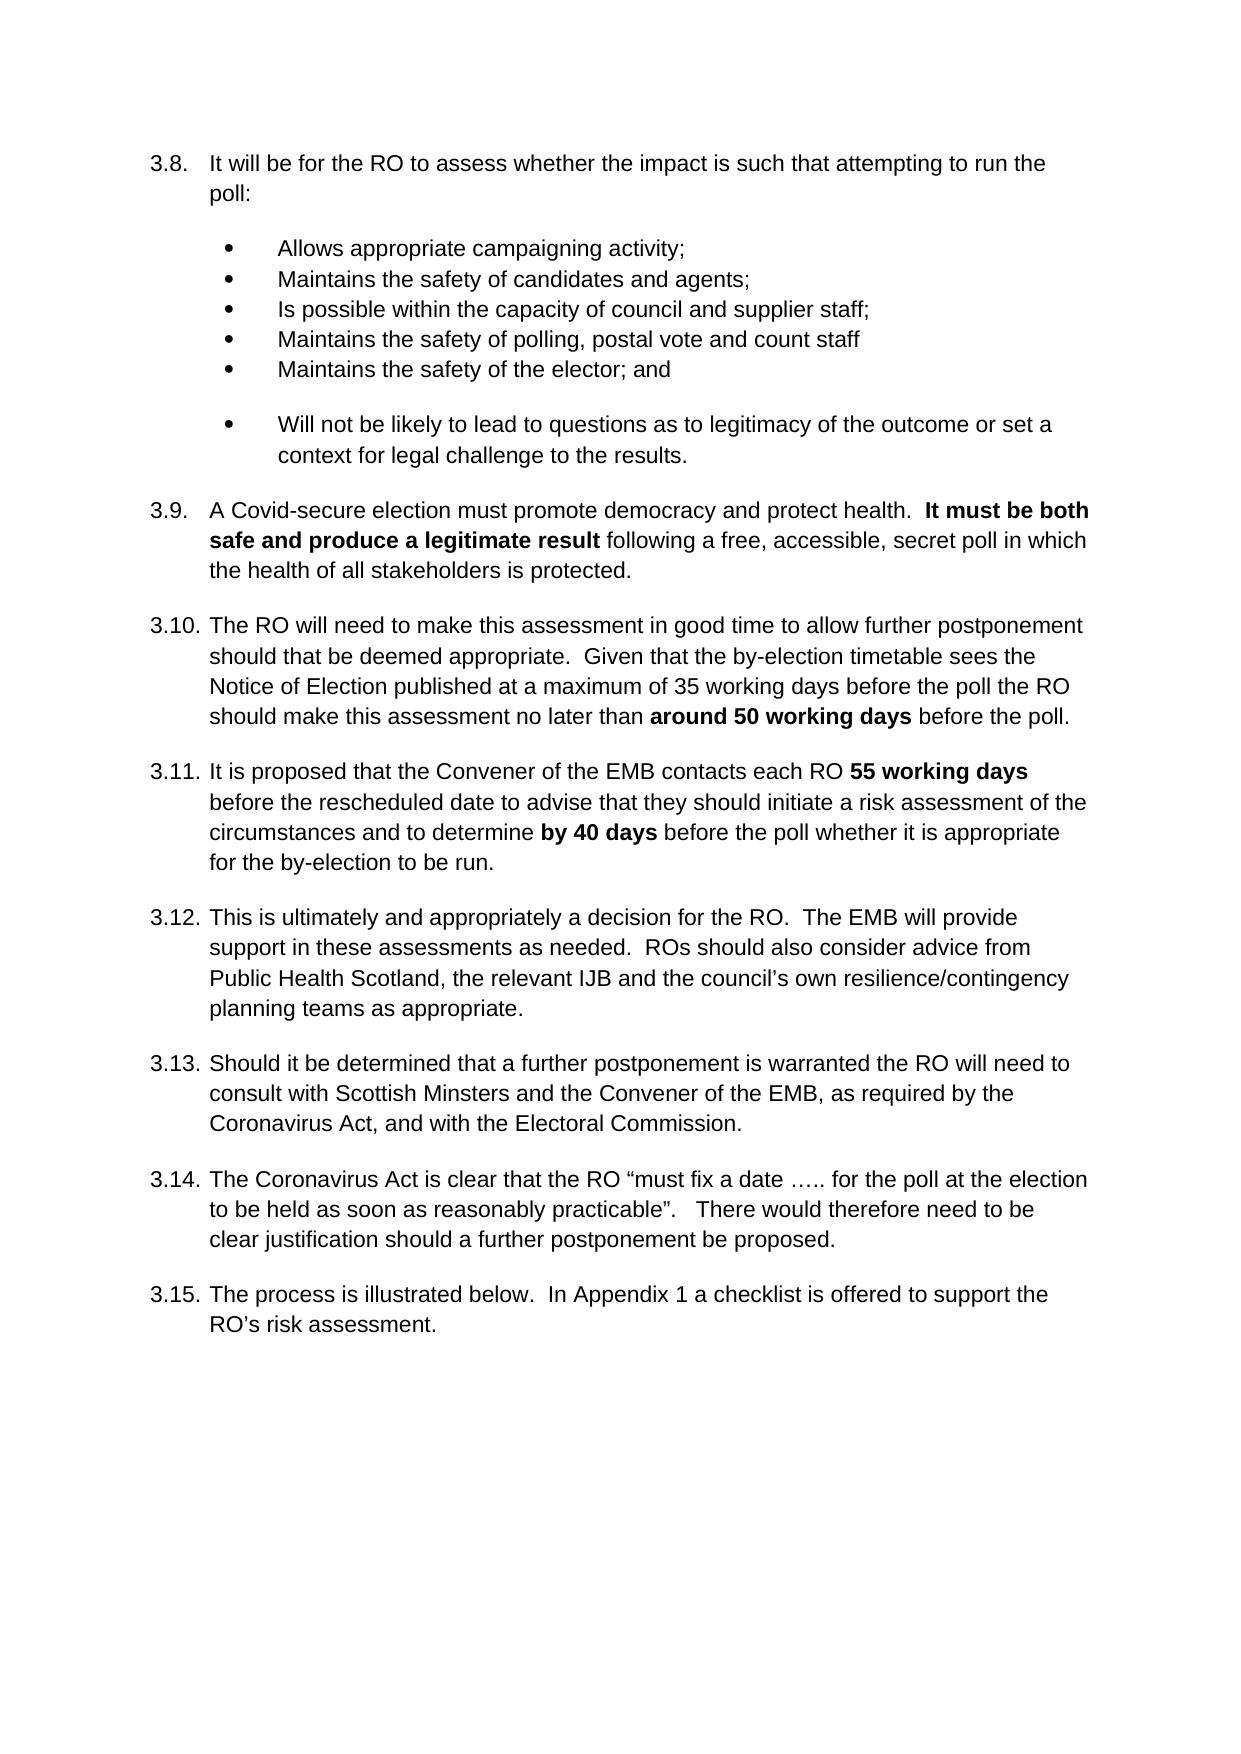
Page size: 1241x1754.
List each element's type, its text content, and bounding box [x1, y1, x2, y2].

list It is proposed that the Convener of the EMB contacts each RO 55 working days before the rescheduled date to advise that they should initiate a risk assessment of the circumstances and to determine by 40 days before the poll whether it is appropriate for the by-election to be run. [150, 758, 1090, 875]
list It will be for the RO to assess whether the impact is such that attempting to run the poll: [150, 150, 1090, 207]
list The RO will need to make this assessment in good time to allow further postponement should that be deemed appropriate. Given that the by-election timetable sees the Notice of Election published at a maximum of 35 working days before the poll the RO should make this assessment no later than around 50 working days before the poll. [150, 612, 1090, 729]
list Is possible within the capacity of council and supplier staff; [225, 296, 1090, 322]
list A Covid-secure election must promote democracy and protect health. It must be both safe and produce a legitimate result following a free, accessible, secret poll in which the health of all stakeholders is protected. [150, 497, 1090, 584]
list The process is illustrated below. In Appendix 1 a checklist is offered to support the RO’s risk assessment. [150, 1281, 1090, 1338]
list Allows appropriate campaigning activity; [225, 235, 1090, 262]
list Should it be determined that a further postponement is warranted the RO will need to consult with Scottish Minsters and the Convener of the EMB, as required by the Coronavirus Act, and with the Electoral Commission. [150, 1050, 1090, 1137]
list Maintains the safety of polling, postal vote and count staff [225, 326, 1090, 352]
list This is ultimately and appropriately a decision for the RO. The EMB will provide support in these assessments as needed. ROs should also consider advice from Public Health Scotland, the relevant IJB and the council’s own resilience/contingency planning teams as appropriate. [150, 904, 1090, 1021]
list Will not be likely to lead to questions as to legitimacy of the outcome or set a context for legal challenge to the results. [225, 411, 1090, 468]
list Maintains the safety of the elector; and [225, 356, 1090, 383]
list The Coronavirus Act is clear that the RO “must fix a date ….. for the poll at the election to be held as soon as reasonably practicable”. There would therefore need to be clear justification should a further postponement be proposed. [150, 1166, 1090, 1252]
list Maintains the safety of candidates and agents; [225, 266, 1090, 292]
